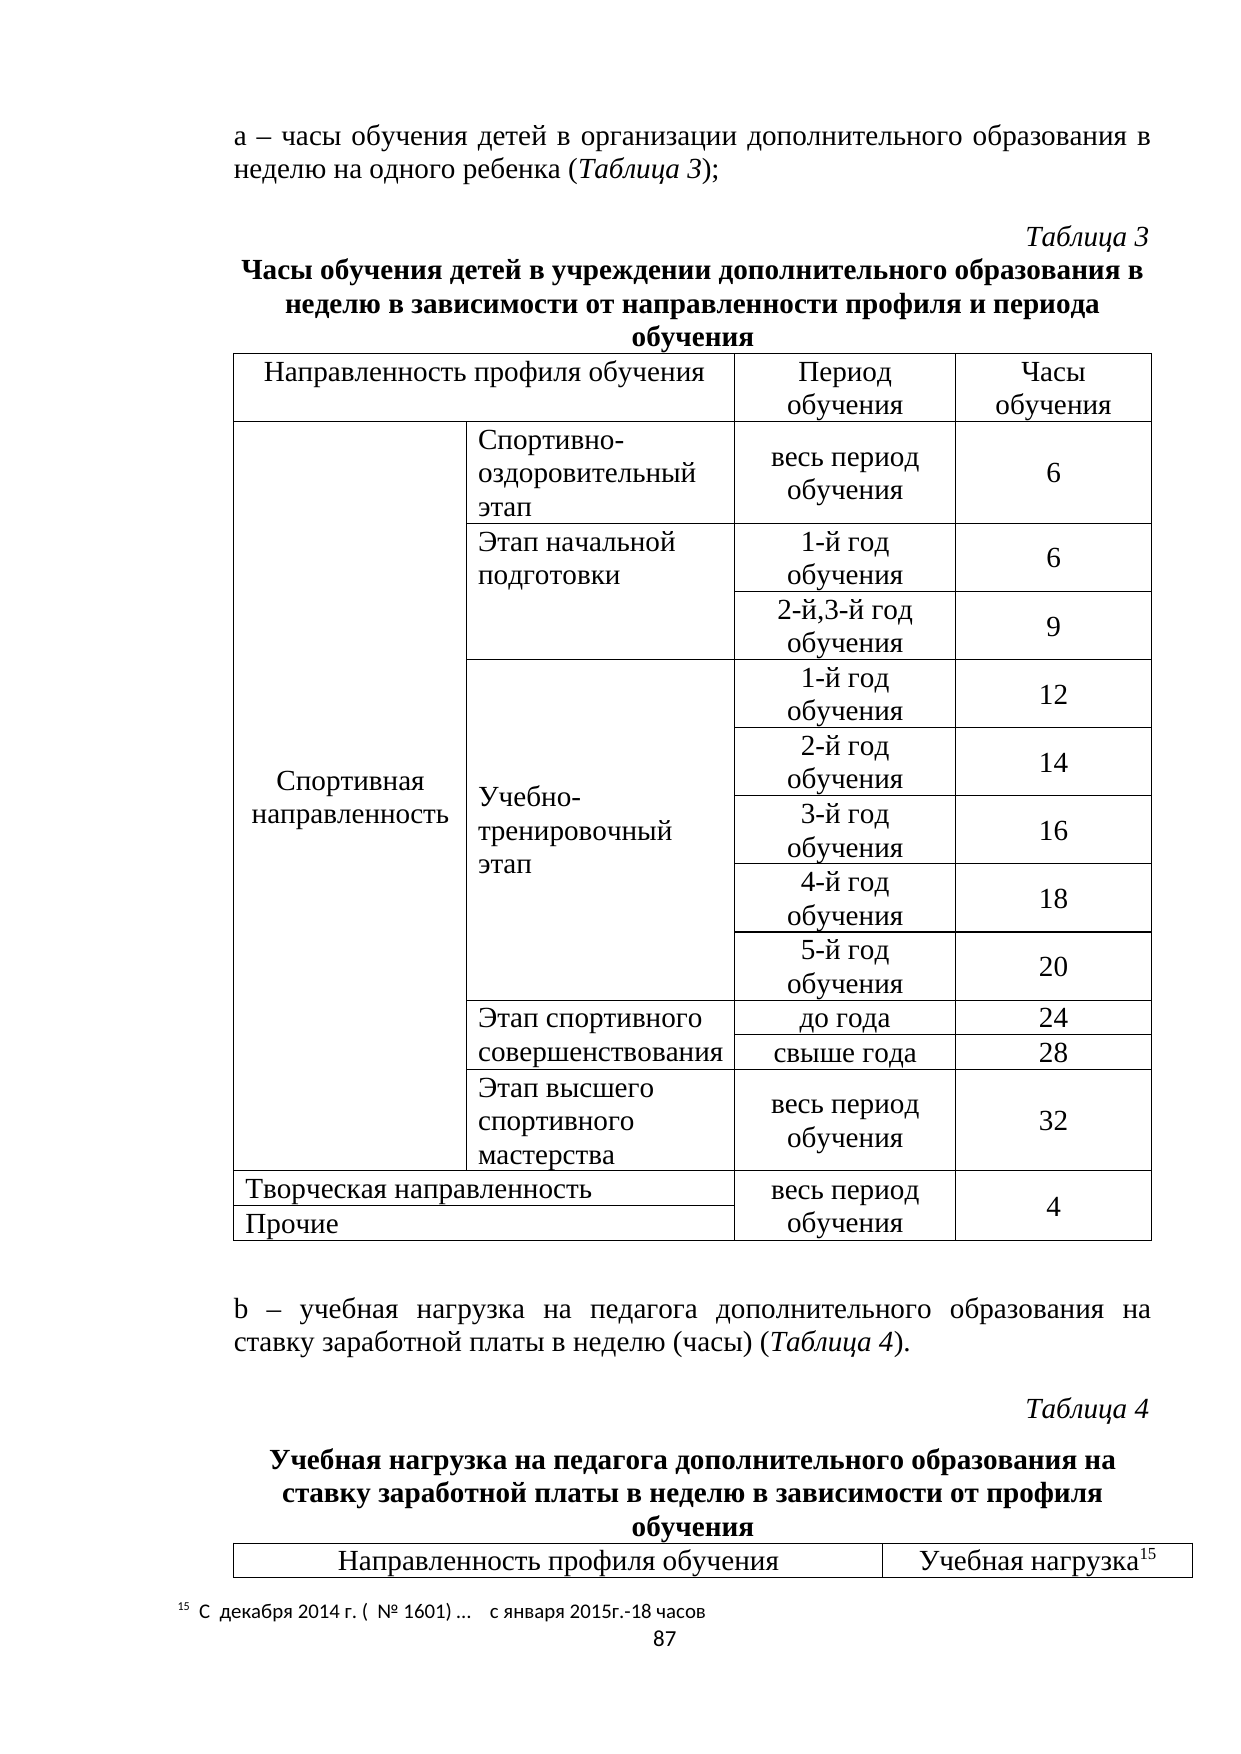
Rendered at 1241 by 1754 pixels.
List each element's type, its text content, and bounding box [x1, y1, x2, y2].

text Таблица 3 [233, 219, 1152, 252]
table_cell Спортивная направленность [234, 422, 466, 1170]
table_cell весь период обучения [735, 422, 955, 523]
table_cell весь период обучения [735, 1171, 955, 1239]
table_cell 4 [956, 1171, 1151, 1239]
table_header Учебная нагрузка [883, 1544, 1192, 1577]
table_cell свыше года [735, 1035, 955, 1069]
table_cell 9 [956, 592, 1151, 659]
table_cell 2-й,3-й год обучения [735, 592, 955, 659]
table_cell Прочие [234, 1206, 734, 1239]
table_cell Этап начальной подготовки [467, 524, 734, 659]
text Учебная нагрузка на педагога дополнительного образования на ставку заработной платы в неделю в зависимости от профиля обучения [233, 1442, 1152, 1542]
table_header Направленность профиля обучения [234, 1544, 882, 1577]
table_cell 3-й год обучения [735, 796, 955, 863]
text Таблица 4 [233, 1392, 1152, 1425]
text Часы обучения детей в учреждении дополнительного образования в неделю в зависимости от направленности профиля и периода обучения [233, 252, 1152, 353]
table_cell 16 [956, 796, 1151, 863]
table_header Направленность профиля обучения [234, 354, 734, 421]
text а – часы обучения детей в организации дополнительного образования в неделю на одного ребенка (Таблица 3); [233, 118, 1152, 185]
table_cell 6 [956, 422, 1151, 523]
table_cell 28 [956, 1035, 1151, 1069]
table_cell Творческая направленность [234, 1171, 734, 1205]
table_cell 1-й год обучения [735, 660, 955, 727]
table_cell 2-й год обучения [735, 728, 955, 795]
table_cell Спортивно-оздоровительный этап [467, 422, 734, 523]
table_cell Этап спортивного совершенствования [467, 1001, 734, 1069]
table_header Период обучения [735, 354, 955, 421]
table_cell 18 [956, 864, 1151, 931]
table_cell 14 [956, 728, 1151, 795]
table_cell 32 [956, 1070, 1151, 1170]
table_cell 6 [956, 524, 1151, 591]
table_cell до года [735, 1001, 955, 1034]
table_cell Учебно-тренировочный этап [467, 660, 734, 999]
table_cell 1-й год обучения [735, 524, 955, 591]
table_cell Этап высшего спортивного мастерства [467, 1070, 734, 1170]
table_cell 4-й год обучения [735, 864, 955, 931]
table_cell 20 [956, 933, 1151, 999]
table_cell 24 [956, 1001, 1151, 1034]
table_header Часы обучения [956, 354, 1151, 421]
table_cell весь период обучения [735, 1070, 955, 1170]
table_cell 5-й год обучения [735, 933, 955, 999]
text b – учебная нагрузка на педагога дополнительного образования на ставку заработной платы в неделю (часы) (Таблица 4). [233, 1291, 1152, 1358]
table_cell 12 [956, 660, 1151, 727]
